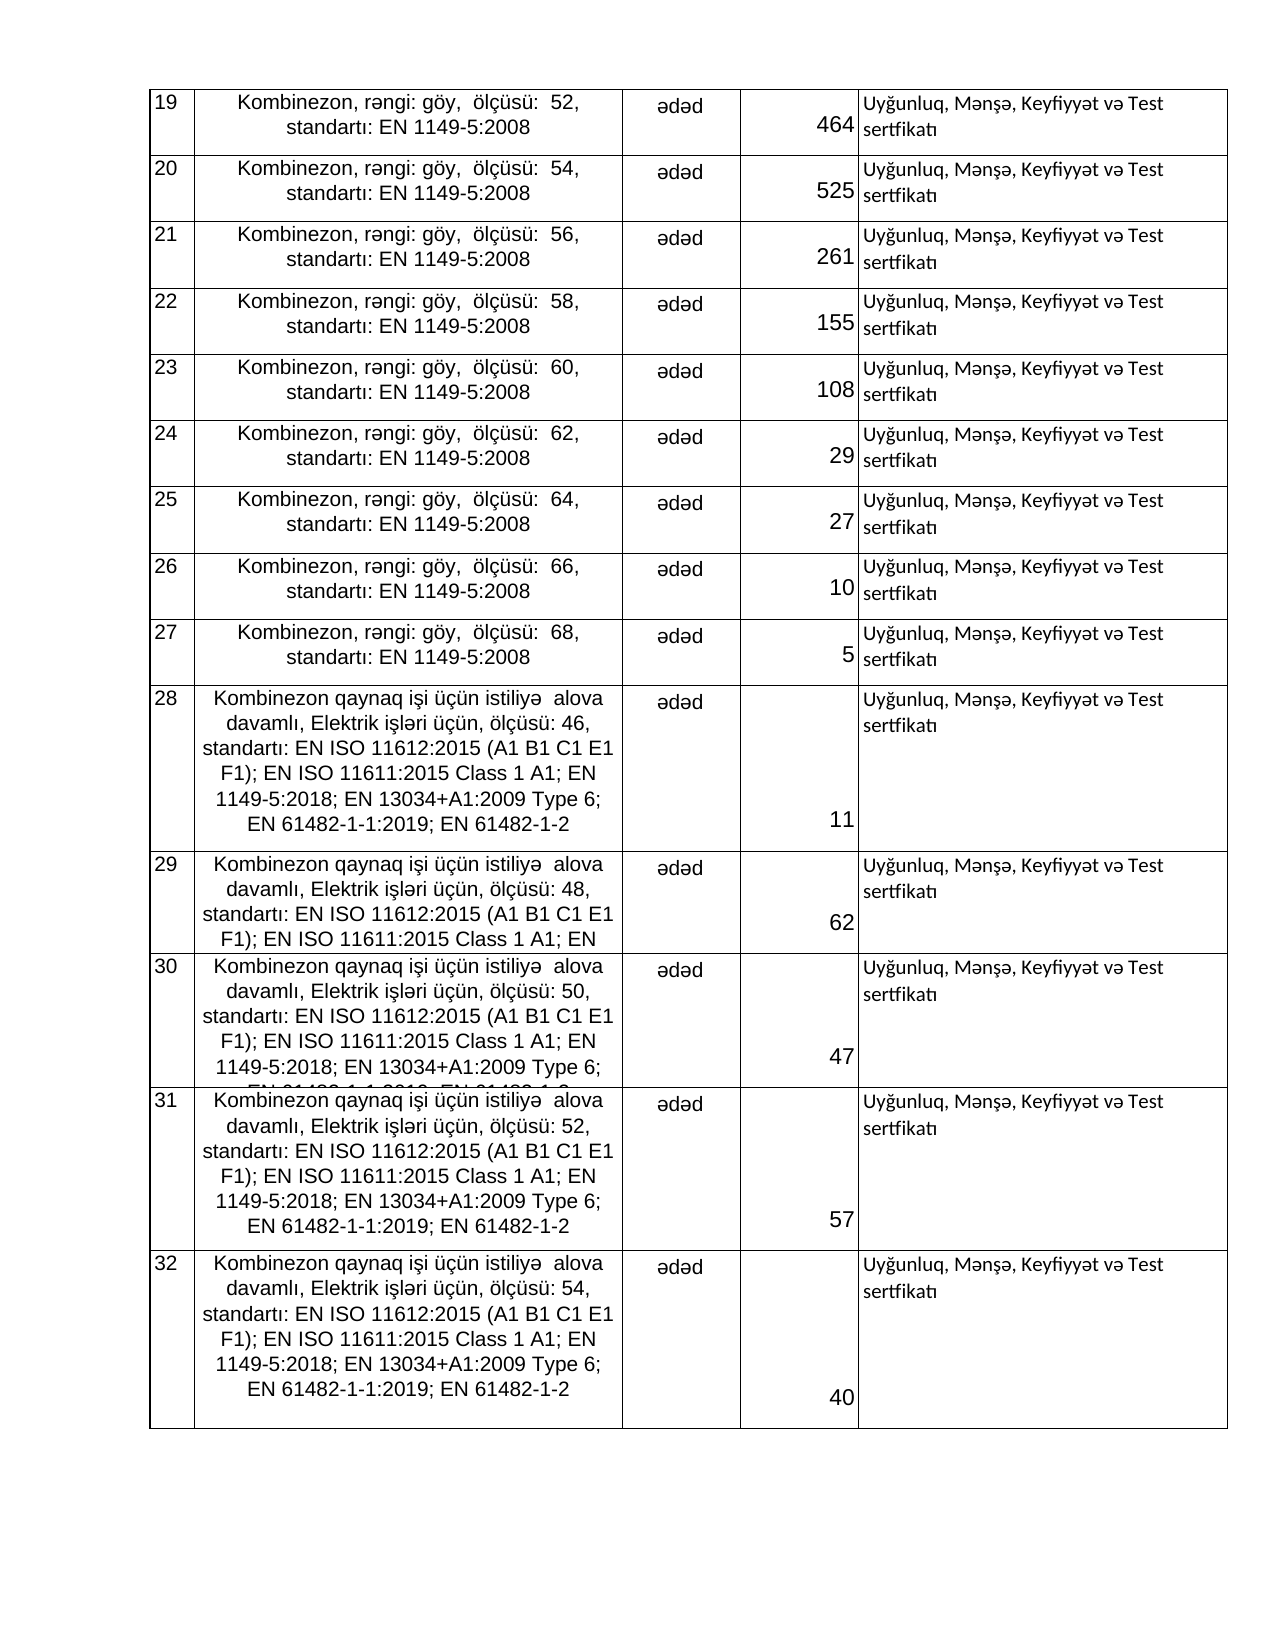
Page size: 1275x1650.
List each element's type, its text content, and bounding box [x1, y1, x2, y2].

table_cell 525 [741, 156, 858, 221]
table_cell Kombinezon qaynaq işi üçün istiliyə alova davamlı, Elektrik işləri üçün, ölçüsü: 48, standartı: EN ISO 11612:2015 (A1 B1 C1 E1 F1); EN ISO 11611:2015 Class 1 A1; EN 1149-5:2018; EN 13034+A1:2009 Type 6; EN 61482-1-1:2019; EN 61482-1-2 [195, 852, 622, 953]
table_cell Uyğunluq, Mənşə, Keyfiyyət və Test sertfikatı [859, 852, 1227, 953]
table_cell ədəd [623, 421, 740, 486]
table_cell Uyğunluq, Mənşə, Keyfiyyət və Test sertfikatı [859, 222, 1227, 287]
table_cell 31 [151, 1088, 194, 1250]
table_cell Uyğunluq, Mənşə, Keyfiyyət və Test sertfikatı [859, 487, 1227, 552]
table_cell 5 [741, 620, 858, 685]
table_cell 26 [151, 554, 194, 619]
table_cell ədəd [623, 852, 740, 953]
table_cell ədəd [623, 620, 740, 685]
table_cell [859, 1251, 1227, 1428]
table_cell 10 [741, 554, 858, 619]
table_cell Kombinezon, rəngi: göy, ölçüsü: 62, standartı: EN 1149-5:2008 [195, 421, 622, 486]
table_cell 29 [151, 852, 194, 953]
table_cell 62 [741, 852, 858, 953]
table_cell Uyğunluq, Mənşə, Keyfiyyət və Test sertfikatı [859, 289, 1227, 354]
table_cell Kombinezon, rəngi: göy, ölçüsü: 56, standartı: EN 1149-5:2008 [195, 222, 622, 287]
table_cell 23 [151, 355, 194, 420]
table_cell ədəd [623, 289, 740, 354]
table_cell 261 [741, 222, 858, 287]
table_cell 30 [151, 954, 194, 1087]
table_cell Uyğunluq, Mənşə, Keyfiyyət və Test sertfikatı [859, 686, 1227, 851]
table_cell 24 [151, 421, 194, 486]
table_cell Uyğunluq, Mənşə, Keyfiyyət və Test sertfikatı [859, 954, 1227, 1087]
table_cell ədəd [623, 954, 740, 1087]
table_cell ədəd [623, 686, 740, 851]
table_cell 20 [151, 156, 194, 221]
table_cell 27 [151, 620, 194, 685]
table_cell 155 [741, 289, 858, 354]
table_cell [859, 156, 1227, 221]
table_cell Kombinezon qaynaq işi üçün istiliyə alova davamlı, Elektrik işləri üçün, ölçüsü: 50, standartı: EN ISO 11612:2015 (A1 B1 C1 E1 F1); EN ISO 11611:2015 Class 1 A1; EN 1149-5:2018; EN 13034+A1:2009 Type 6; EN 61482-1-1:2019; EN 61482-1-2 [195, 954, 622, 1087]
table_cell ədəd [623, 554, 740, 619]
table_cell 25 [151, 487, 194, 552]
table_cell ədəd [623, 1088, 740, 1250]
table_cell 29 [741, 421, 858, 486]
table_cell ədəd [623, 487, 740, 552]
table_cell 47 [741, 954, 858, 1087]
table_cell Uyğunluq, Mənşə, Keyfiyyət və Test sertfikatı [859, 421, 1227, 486]
table_cell 21 [151, 222, 194, 287]
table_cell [859, 90, 1227, 155]
table_cell Uyğunluq, Mənşə, Keyfiyyət və Test sertfikatı [859, 554, 1227, 619]
table_cell ədəd [623, 1251, 740, 1428]
table_cell Uyğunluq, Mənşə, Keyfiyyət və Test sertfikatı [859, 1088, 1227, 1250]
table_cell Kombinezon, rəngi: göy, ölçüsü: 52, standartı: EN 1149-5:2008 [195, 90, 622, 155]
table_cell ədəd [623, 90, 740, 155]
table_cell 11 [741, 686, 858, 851]
table_cell Kombinezon qaynaq işi üçün istiliyə alova davamlı, Elektrik işləri üçün, ölçüsü: 54, standartı: EN ISO 11612:2015 (A1 B1 C1 E1 F1); EN ISO 11611:2015 Class 1 A1; EN 1149-5:2018; EN 13034+A1:2009 Type 6; EN 61482-1-1:2019; EN 61482-1-2 [195, 1251, 622, 1428]
table_cell Kombinezon, rəngi: göy, ölçüsü: 68, standartı: EN 1149-5:2008 [195, 620, 622, 685]
table_cell ədəd [623, 222, 740, 287]
table_cell Kombinezon, rəngi: göy, ölçüsü: 64, standartı: EN 1149-5:2008 [195, 487, 622, 552]
table_cell 32 [151, 1251, 194, 1428]
table_cell 27 [741, 487, 858, 552]
table_cell Kombinezon, rəngi: göy, ölçüsü: 66, standartı: EN 1149-5:2008 [195, 554, 622, 619]
table_cell 22 [151, 289, 194, 354]
table_cell Kombinezon qaynaq işi üçün istiliyə alova davamlı, Elektrik işləri üçün, ölçüsü: 52, standartı: EN ISO 11612:2015 (A1 B1 C1 E1 F1); EN ISO 11611:2015 Class 1 A1; EN 1149-5:2018; EN 13034+A1:2009 Type 6; EN 61482-1-1:2019; EN 61482-1-2 [195, 1088, 622, 1250]
table_cell Uyğunluq, Mənşə, Keyfiyyət və Test sertfikatı [859, 355, 1227, 420]
table_cell 28 [151, 686, 194, 851]
table_cell Kombinezon, rəngi: göy, ölçüsü: 60, standartı: EN 1149-5:2008 [195, 355, 622, 420]
table_cell 464 [741, 90, 858, 155]
table_cell ədəd [623, 355, 740, 420]
table_cell 108 [741, 355, 858, 420]
table_cell 40 [741, 1251, 858, 1428]
table_cell Kombinezon qaynaq işi üçün istiliyə alova davamlı, Elektrik işləri üçün, ölçüsü: 46, standartı: EN ISO 11612:2015 (A1 B1 C1 E1 F1); EN ISO 11611:2015 Class 1 A1; EN 1149-5:2018; EN 13034+A1:2009 Type 6; EN 61482-1-1:2019; EN 61482-1-2 [195, 686, 622, 851]
table_cell 57 [741, 1088, 858, 1250]
table_cell Kombinezon, rəngi: göy, ölçüsü: 58, standartı: EN 1149-5:2008 [195, 289, 622, 354]
table_cell Uyğunluq, Mənşə, Keyfiyyət və Test sertfikatı [859, 620, 1227, 685]
table_cell 19 [151, 90, 194, 155]
table_cell ədəd [623, 156, 740, 221]
table_cell Kombinezon, rəngi: göy, ölçüsü: 54, standartı: EN 1149-5:2008 [195, 156, 622, 221]
